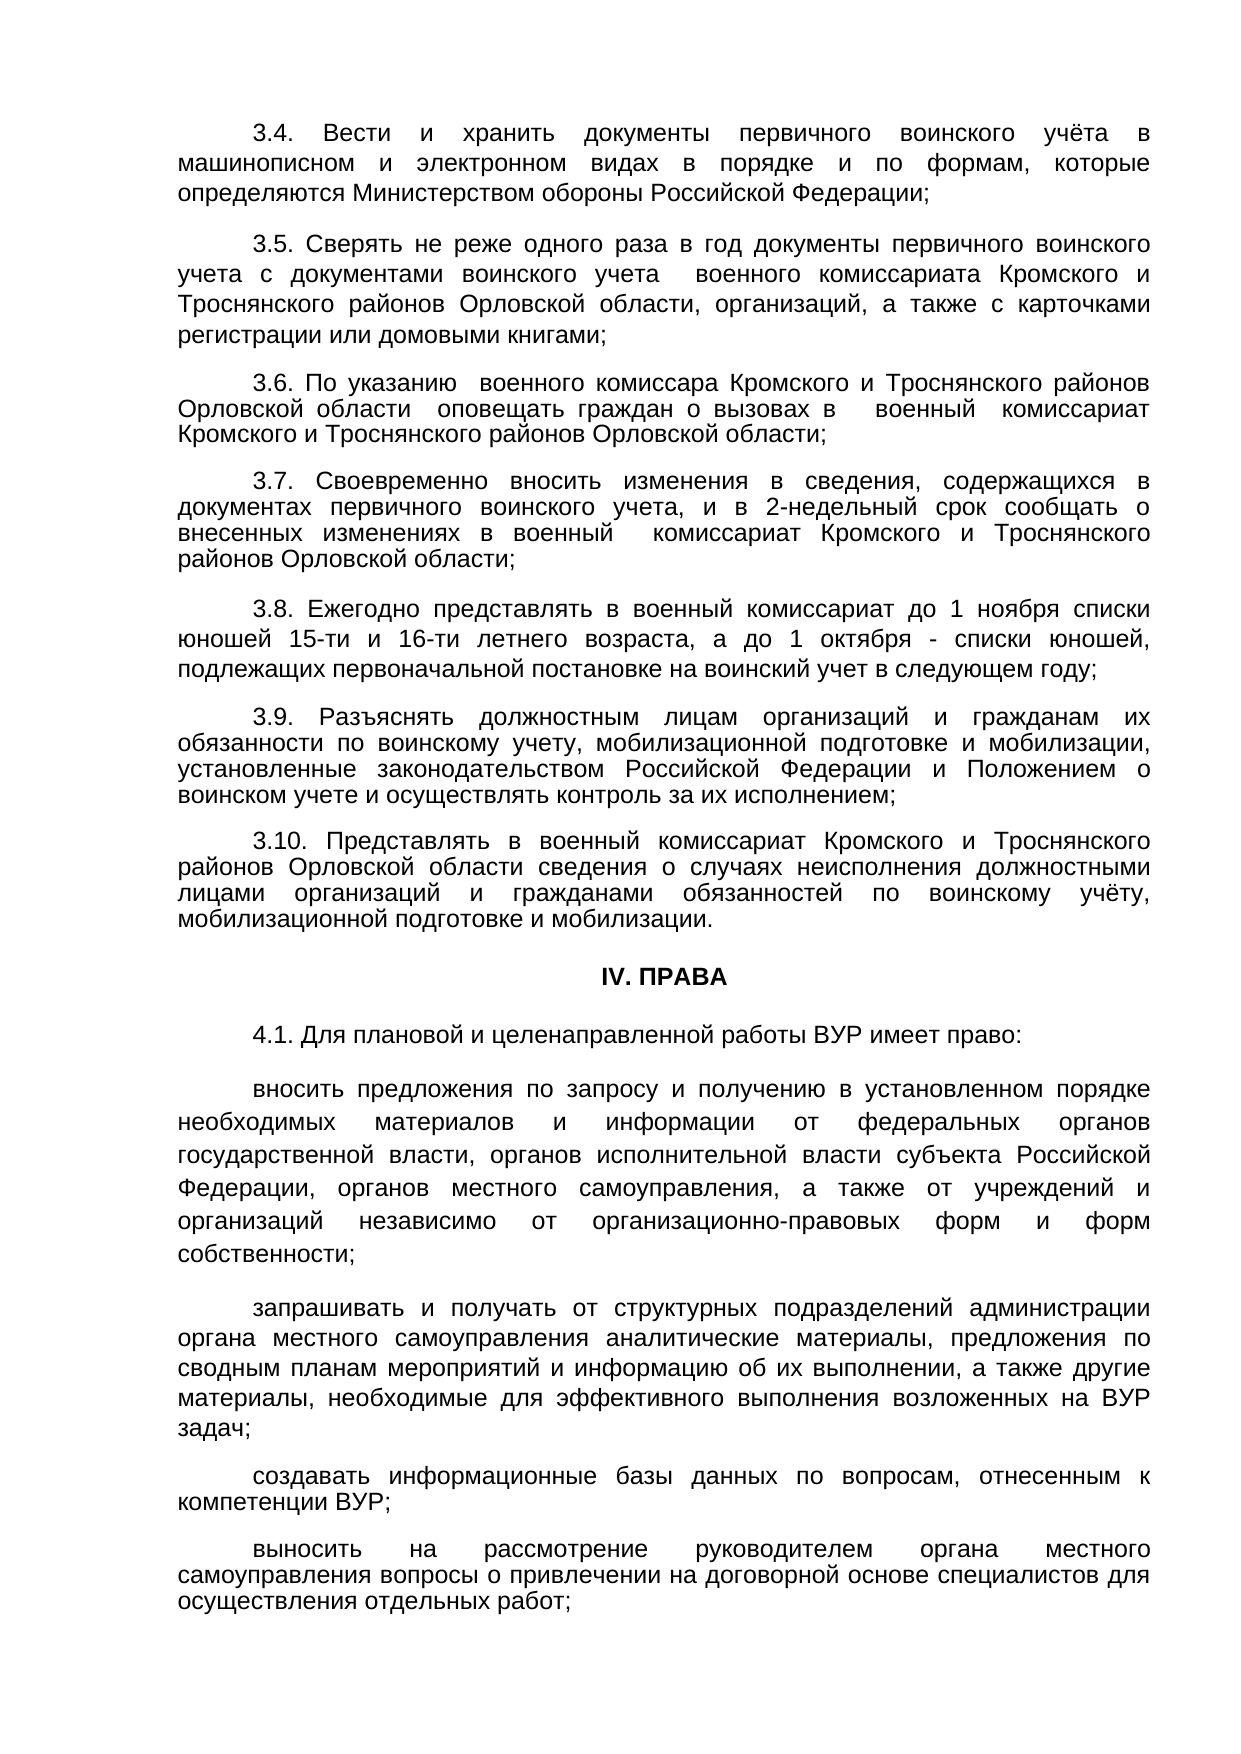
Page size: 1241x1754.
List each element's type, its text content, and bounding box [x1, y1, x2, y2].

text 4.1. Для плановой и целенаправленной работы ВУР имеет право: [177, 1020, 1152, 1049]
text запрашивать и получать от структурных подразделений администрации органа местного самоуправления аналитические материалы, предложения по сводным планам мероприятий и информацию об их выполнении, а также другие материалы, необходимые для эффективного выполнения возложенных на ВУР задач; [177, 1293, 1152, 1442]
text выносить на рассмотрение руководителем органа местного самоуправления вопросы о привлечении на договорной основе специалистов для осуществления отдельных работ; [177, 1537, 1152, 1614]
text 3.5. Сверять не реже одного раза в год документы первичного воинского учета с документами воинского учета военного комиссариата Кромского и Троснянского районов Орловской области, организаций, а также с карточками регистрации или домовыми книгами; [177, 229, 1152, 348]
text 3.8. Ежегодно представлять в военный комиссариат до 1 ноября списки юношей 15-ти и 16-ти летнего возраста, а до 1 октября - списки юношей, подлежащих первоначальной постановке на воинский учет в следующем году; [177, 593, 1152, 682]
text 3.10. Представлять в военный комиссариат Кромского и Троснянского районов Орловской области сведения о случаях неисполнения должностными лицами организаций и гражданами обязанностей по воинскому учёту, мобилизационной подготовке и мобилизации. [177, 829, 1152, 933]
text IV. ПРАВА [177, 962, 1152, 991]
text 3.6. По указанию военного комиссара Кромского и Троснянского районов Орловской области оповещать граждан о вызовах в военный комиссариат Кромского и Троснянского районов Орловской области; [177, 371, 1152, 448]
text создавать информационные базы данных по вопросам, отнесенным к компетенции ВУР; [177, 1464, 1152, 1516]
text 3.7. Своевременно вносить изменения в сведения, содержащихся в документах первичного воинского учета, и в 2-недельный срок сообщать о внесенных изменениях в военный комиссариат Кромского и Троснянского районов Орловской области; [177, 469, 1152, 573]
text 3.9. Разъяснять должностным лицам организаций и гражданам их обязанности по воинскому учету, мобилизационной подготовке и мобилизации, установленные законодательством Российской Федерации и Положением о воинском учете и осуществлять контроль за их исполнением; [177, 705, 1152, 808]
text 3.4. Вести и хранить документы первичного воинского учёта в машинописном и электронном видах в порядке и по формам, которые определяются Министерством обороны Российской Федерации; [177, 118, 1152, 207]
text вносить предложения по запросу и получению в установленном порядке необходимых материалов и информации от федеральных органов государственной власти, органов исполнительной власти субъекта Российской Федерации, органов местного самоуправления, а также от учреждений и организаций независимо от организационно-правовых форм и форм собственности; [177, 1074, 1152, 1268]
